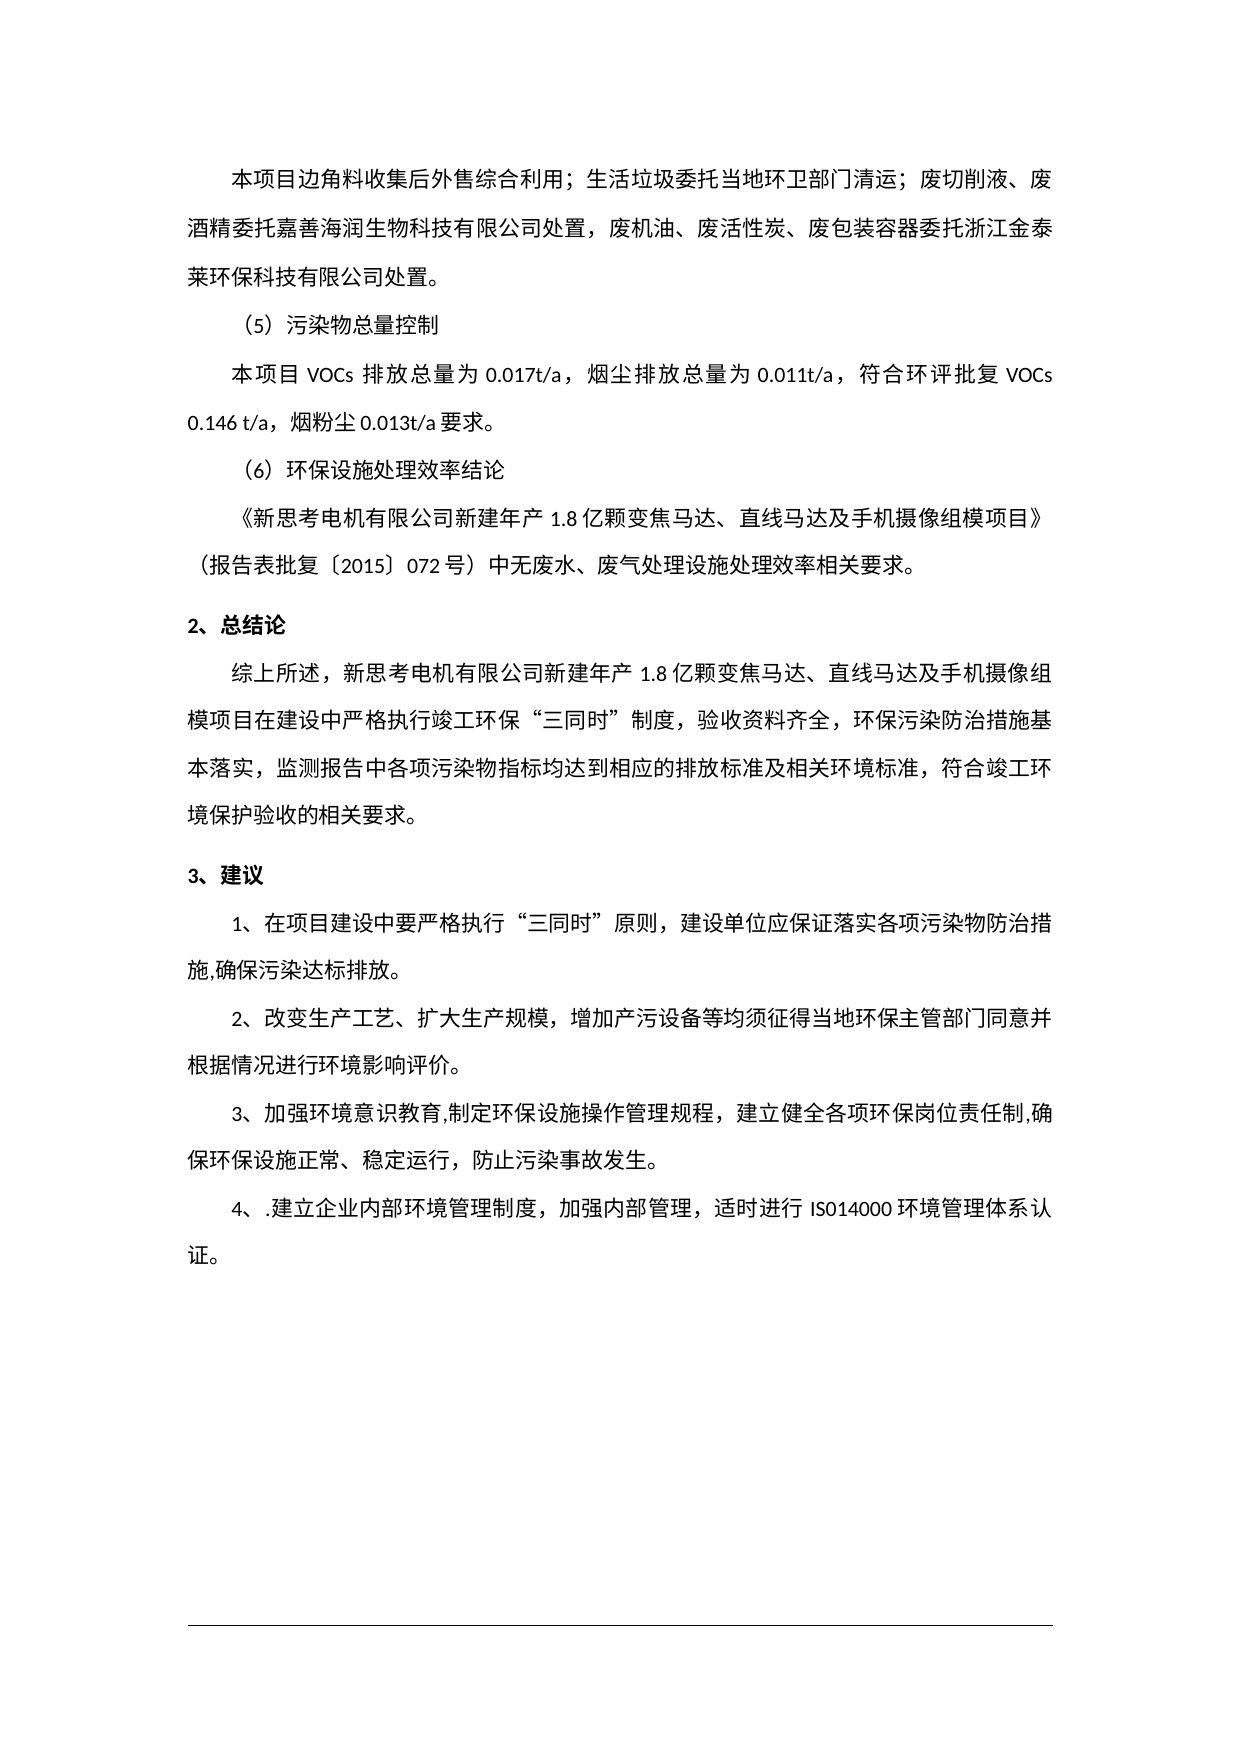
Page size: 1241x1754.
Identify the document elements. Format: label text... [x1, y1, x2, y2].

text 4、.建立企业内部环境管理制度，加强内部管理，适时进行IS014000环境管理体系认证。 [187, 1191, 1053, 1270]
text 2、总结论 [187, 608, 1053, 640]
text 综上所述，新思考电机有限公司新建年产1.8亿颗变焦马达、直线马达及手机摄像组模项目在建设中严格执行竣工环保“三同时”制度，验收资料齐全，环保污染防治措施基本落实，监测报告中各项污染物指标均达到相应的排放标准及相关环境标准，符合竣工环境保护验收的相关要求。 [187, 656, 1053, 830]
text 本项目VOCs 排放总量为0.017t/a，烟尘排放总量为0.011t/a，符合环评批复VOCs 0.146 t/a，烟粉尘0.013t/a要求。 [187, 356, 1053, 437]
text 3、建议 [187, 858, 1053, 890]
text 1、在项目建设中要严格执行“三同时”原则，建设单位应保证落实各项污染物防治措施,确保污染达标排放。 [187, 906, 1053, 985]
text （5）污染物总量控制 [187, 308, 1053, 340]
text 3、加强环境意识教育,制定环保设施操作管理规程，建立健全各项环保岗位责任制,确保环保设施正常、稳定运行，防止污染事故发生。 [187, 1096, 1053, 1175]
text 本项目边角料收集后外售综合利用；生活垃圾委托当地环卫部门清运；废切削液、废酒精委托嘉善海润生物科技有限公司处置，废机油、废活性炭、废包装容器委托浙江金泰莱环保科技有限公司处置。 [187, 162, 1053, 292]
text 《新思考电机有限公司新建年产1.8亿颗变焦马达、直线马达及手机摄像组模项目》 （报告表批复〔2015〕072号）中无废水、废气处理设施处理效率相关要求。 [187, 501, 1053, 580]
text 2、改变生产工艺、扩大生产规模，增加产污设备等均须征得当地环保主管部门同意并根据情况进行环境影响评价。 [187, 1001, 1053, 1080]
text （6）环保设施处理效率结论 [187, 453, 1053, 485]
